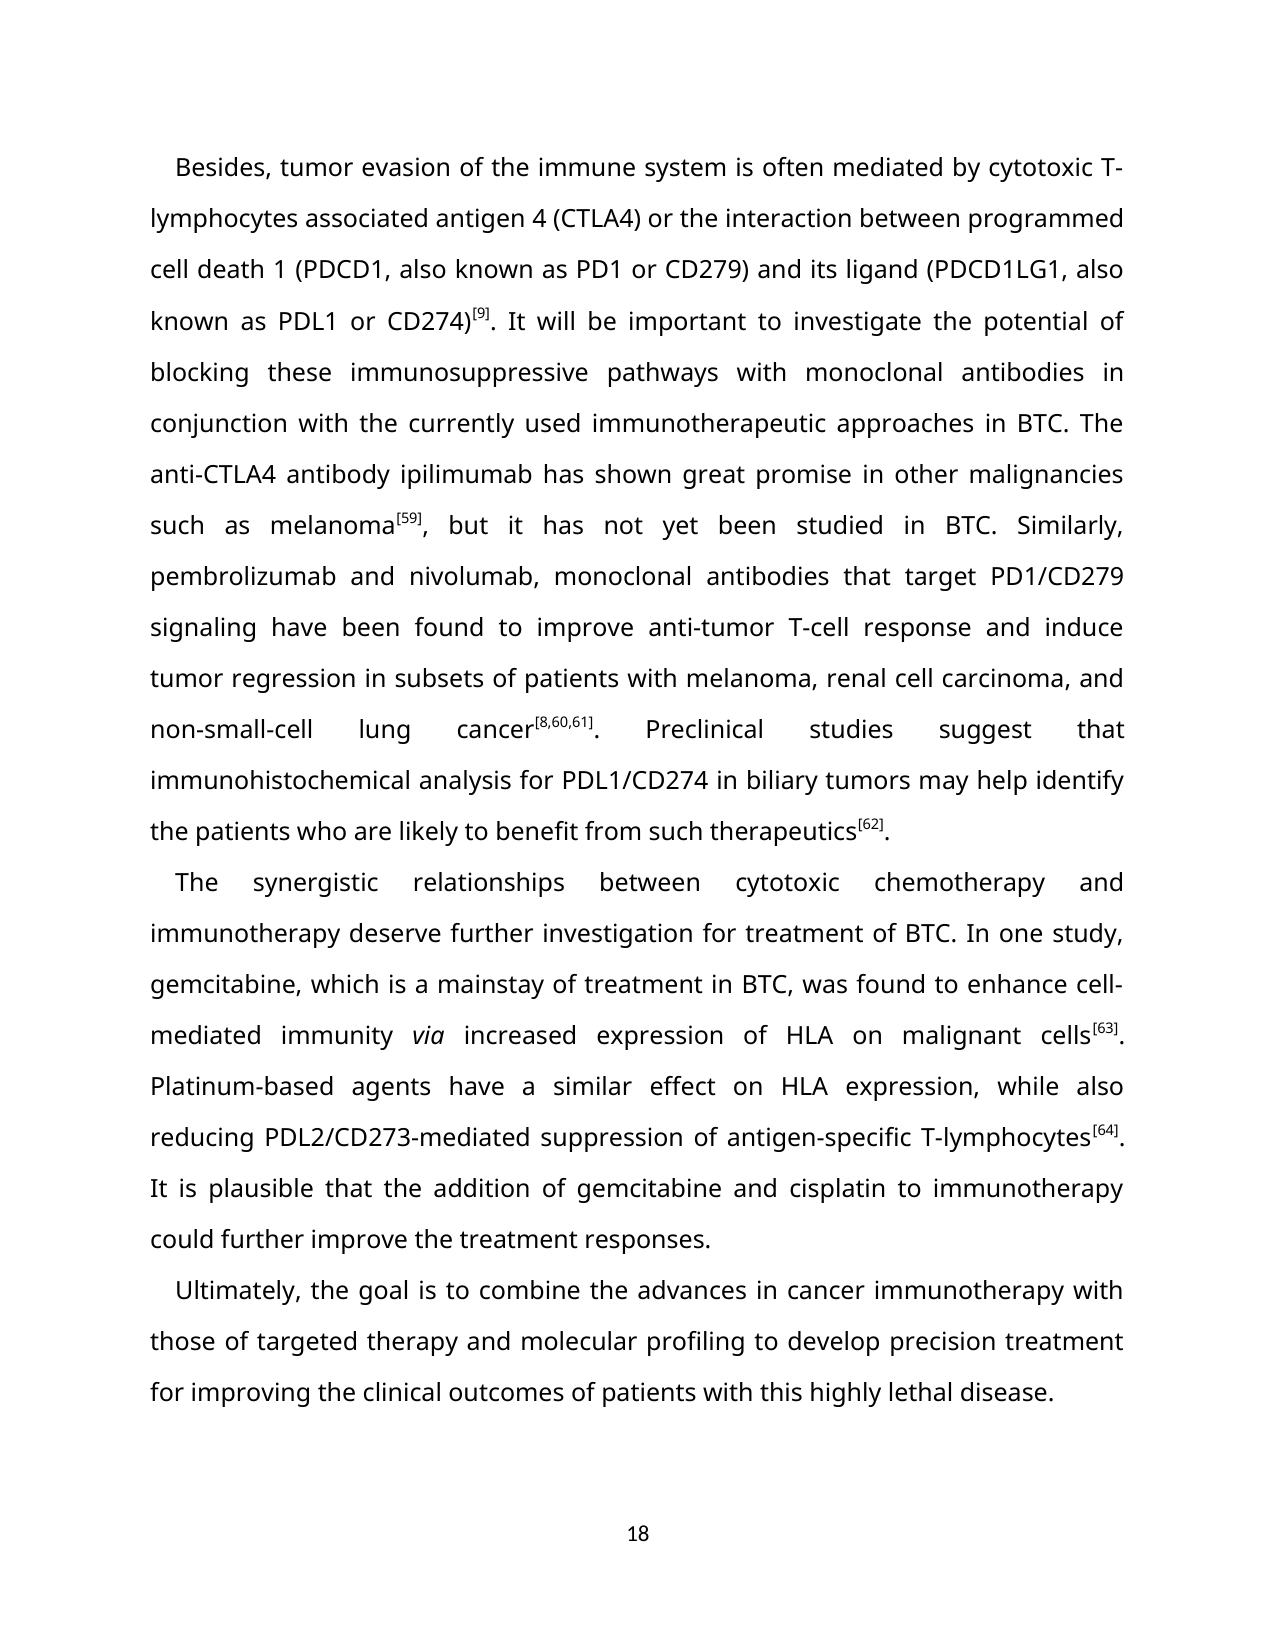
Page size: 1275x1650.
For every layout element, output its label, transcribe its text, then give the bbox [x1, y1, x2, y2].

text The synergistic relationships between cytotoxic chemotherapy and immunotherapy deserve further investigation for treatment of BTC. In one study, gemcitabine, which is a mainstay of treatment in BTC, was found to enhance cell-mediated immunity via increased expression of HLA on malignant cells[63]. Platinum-based agents have a similar effect on HLA expression, while also reducing PDL2/CD273-mediated suppression of antigen-specific T-lymphocytes[64]. It is plausible that the addition of gemcitabine and cisplatin to immunotherapy could further improve the treatment responses. [150, 864, 1125, 1256]
text Ultimately, the goal is to combine the advances in cancer immunotherapy with those of targeted therapy and molecular profiling to develop precision treatment for improving the clinical outcomes of patients with this highly lethal disease. [150, 1273, 1125, 1409]
text Besides, tumor evasion of the immune system is often mediated by cytotoxic T-lymphocytes associated antigen 4 (CTLA4) or the interaction between programmed cell death 1 (PDCD1, also known as PD1 or CD279) and its ligand (PDCD1LG1, also known as PDL1 or CD274)[9]. It will be important to investigate the potential of blocking these immunosuppressive pathways with monoclonal antibodies in conjunction with the currently used immunotherapeutic approaches in BTC. The anti-CTLA4 antibody ipilimumab has shown great promise in other malignancies such as melanoma[59], but it has not yet been studied in BTC. Similarly, pembrolizumab and nivolumab, monoclonal antibodies that target PD1/CD279 signaling have been found to improve anti-tumor T-cell response and induce tumor regression in subsets of patients with melanoma, renal cell carcinoma, and non-small-cell lung cancer[8,60,61]. Preclinical studies suggest that immunohistochemical analysis for PDL1/CD274 in biliary tumors may help identify the patients who are likely to benefit from such therapeutics[62]. [150, 150, 1125, 848]
